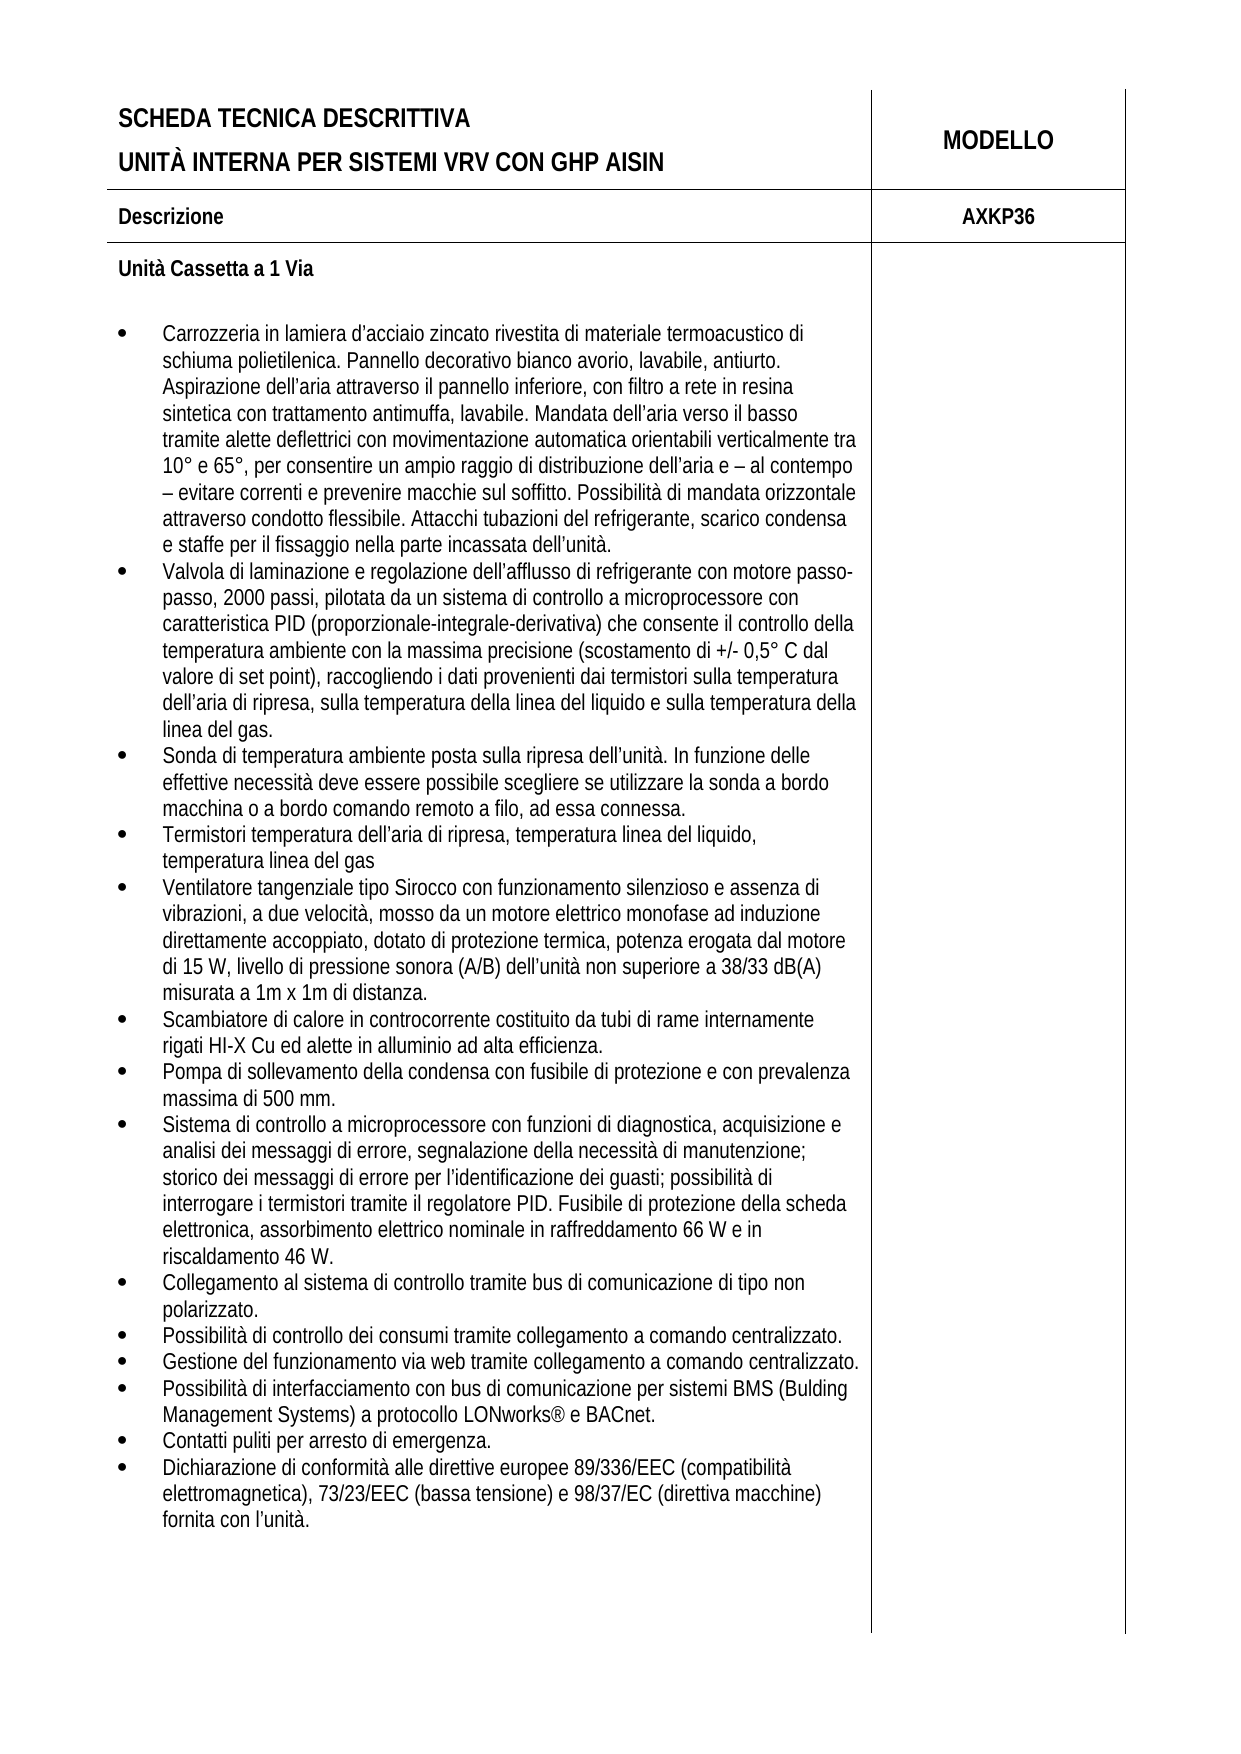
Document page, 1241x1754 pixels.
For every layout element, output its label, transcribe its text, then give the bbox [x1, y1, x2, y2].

table_header MODELLO [872, 90, 1125, 189]
table_cell Descrizione [107, 190, 871, 242]
table_header SCHEDA TECNICA DESCRITTIVA UNITÀ INTERNA PER SISTEMI VRV CON GHP AISIN [107, 90, 871, 189]
table_cell AXKP36 [872, 190, 1125, 242]
table_cell Unità Cassetta a 1 Via Carrozzeria in lamiera d’acciaio zincato rivestita di materiale termoacustico di schiuma polietilenica. Pannello decorativo bianco avorio, lavabile, antiurto. Aspirazione dell’aria attraverso il pannello inferiore, con filtro a rete in resina sintetica con trattamento antimuffa, lavabile. Mandata dell’aria verso il basso tramite alette deflettrici con movimentazione automatica orientabili verticalmente tra 10° e 65°, per consentire un ampio raggio di distribuzione dell’aria e – al contempo – evitare correnti e prevenire macchie sul soffitto. Possibilità di mandata orizzontale attraverso condotto flessibile. Attacchi tubazioni del refrigerante, scarico condensa e staffe per il fissaggio nella parte incassata dell’unità. Valvola di laminazione e regolazione dell’afflusso di refrigerante con motore passo-passo, 2000 passi, pilotata da un sistema di controllo a microprocessore con caratteristica PID (proporzionale-integrale-derivativa) che consente il controllo della temperatura ambiente con la massima precisione (scostamento di +/- 0,5° C dal valore di set point), raccogliendo i dati provenienti dai termistori sulla temperatura dell’aria di ripresa, sulla temperatura della linea del liquido e sulla temperatura della linea del gas. Sonda di temperatura ambiente posta sulla ripresa dell’unità. In funzione delle effettive necessità deve essere possibile scegliere se utilizzare la sonda a bordo macchina o a bordo comando remoto a filo, ad essa connessa. Termistori temperatura dell’aria di ripresa, temperatura linea del liquido, temperatura linea del gas Ventilatore tangenziale tipo Sirocco con funzionamento silenzioso e assenza di vibrazioni, a due velocità, mosso da un motore elettrico monofase ad induzione direttamente accoppiato, dotato di protezione termica, potenza erogata dal motore di 15 W, livello di pressione sonora (A/B) dell’unità non superiore a 38/33 dB(A) misurata a 1m x 1m di distanza. Scambiatore di calore in controcorrente costituito da tubi di rame internamente rigati HI-X Cu ed alette in alluminio ad alta efficienza. Pompa di sollevamento della condensa con fusibile di protezione e con prevalenza massima di 500 mm. Sistema di controllo a microprocessore con funzioni di diagnostica, acquisizione e analisi dei messaggi di errore, segnalazione della necessità di manutenzione; storico dei messaggi di errore per l’identificazione dei guasti; possibilità di interrogare i termistori tramite il regolatore PID. Fusibile di protezione della scheda elettronica, assorbimento elettrico nominale in raffreddamento 66 W e in riscaldamento 46 W. Collegamento al sistema di controllo tramite bus di comunicazione di tipo non polarizzato. Possibilità di controllo dei consumi tramite collegamento a comando centralizzato. Gestione del funzionamento via web tramite collegamento a comando centralizzato. Possibilità di interfacciamento con bus di comunicazione per sistemi BMS (Bulding Management Systems) a protocollo LONworks® e BACnet. Contatti puliti per arresto di emergenza. Dichiarazione di conformità alle direttive europee 89/336/EEC (compatibilità elettromagnetica), 73/23/EEC (bassa tensione) e 98/37/EC (direttiva macchine) fornita con l’unità. [107, 243, 871, 1633]
table_cell [872, 243, 1125, 1633]
